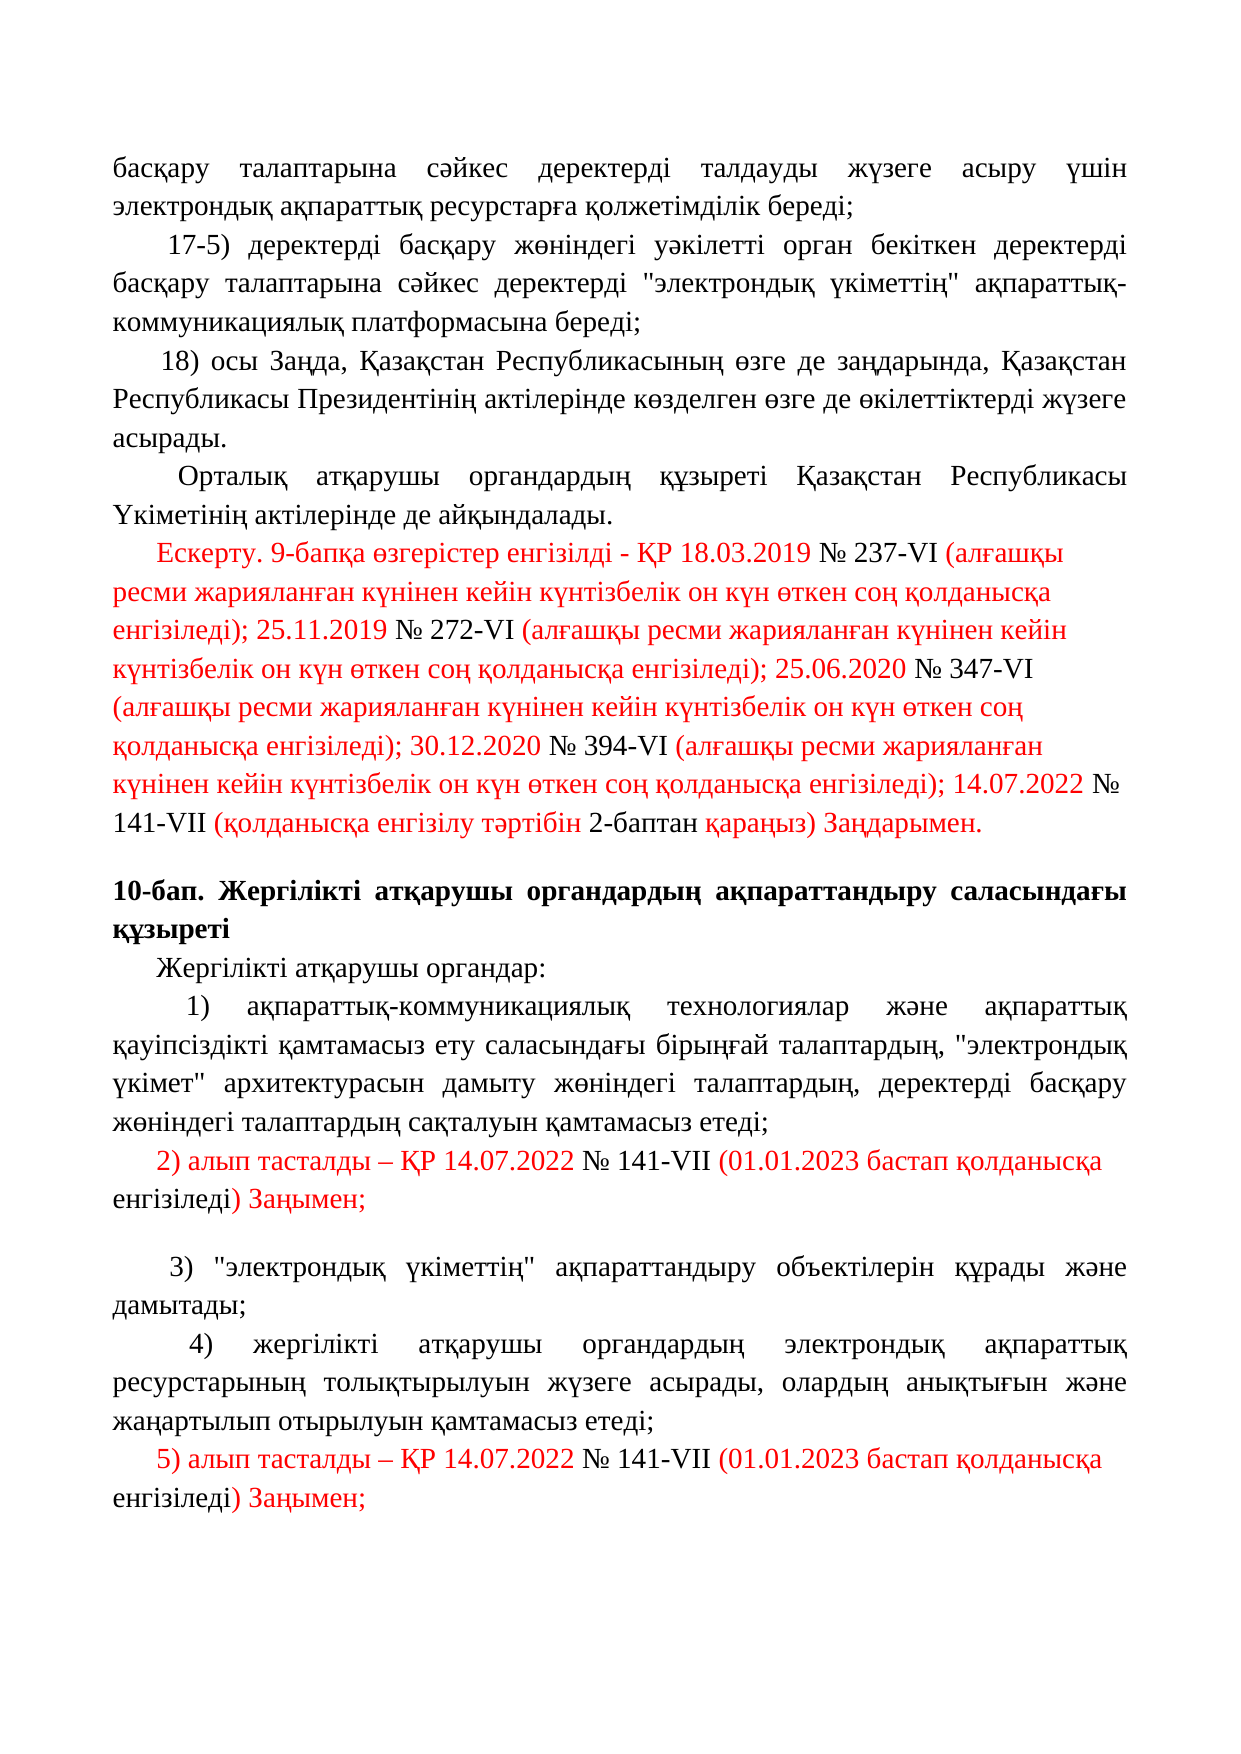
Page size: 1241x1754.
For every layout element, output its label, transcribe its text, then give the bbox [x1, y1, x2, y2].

text Ескерту. 9-бапқа өзгерістер енгізілді - ҚР 18.03.2019 № 237-VI (алғашқы ресми жарияланған күнінен кейін күнтізбелік он күн өткен соң қолданысқа енгізіледі); 25.11.2019 № 272-VI (алғашқы ресми жарияланған күнінен кейін күнтізбелік он күн өткен соң қолданысқа енгізіледі); 25.06.2020 № 347-VI (алғашқы ресми жарияланған күнінен кейін күнтізбелік он күн өткен соң қолданысқа енгізіледі); 30.12.2020 № 394-VI (алғашқы ресми жарияланған күнінен кейін күнтізбелік он күн өткен соң қолданысқа енгізіледі); 14.07.2022 № 141-VII (қолданысқа енгізілу тәртібін 2-баптан қараңыз) Заңдарымен. [112, 535, 1128, 869]
text 1) ақпараттық-коммуникациялық технологиялар және ақпараттық қауіпсіздікті қамтамасыз ету саласындағы бірыңғай талаптардың, "электрондық үкімет" архитектурасын дамыту жөніндегі талаптардың, деректерді басқару жөніндегі талаптардың сақталуын қамтамасыз етеді; [112, 988, 1128, 1138]
text Жергiлiктi атқарушы органдар: [112, 950, 1128, 983]
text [112, 150, 1128, 222]
text 18) осы Заңда, Қазақстан Республикасының өзге де заңдарында, Қазақстан Республикасы Президентiнiң актiлерiнде көзделген өзге де өкiлеттiктердi жүзеге асырады. [112, 343, 1128, 453]
text 3) "электрондық үкіметтің" ақпараттандыру объектілерін құрады және дамытады; [112, 1249, 1128, 1321]
text 10-бап. Жергiлiктi атқарушы органдардың ақпараттандыру саласындағы құзыретi [112, 873, 1128, 945]
text 2) алып тасталды – ҚР 14.07.2022 № 141-VII (01.01.2023 бастап қолданысқа енгізіледі) Заңымен; [112, 1143, 1128, 1245]
text 4) жергілікті атқарушы органдардың электрондық ақпараттық ресурстарының толықтырылуын жүзеге асырады, олардың анықтығын және жаңартылып отырылуын қамтамасыз етеді; [112, 1326, 1128, 1436]
text 17-5) деректерді басқару жөніндегі уәкілетті орган бекіткен деректерді басқару талаптарына сәйкес деректерді "электрондық үкіметтің" ақпараттық-коммуникациялық платформасына береді; [112, 227, 1128, 338]
text 5) алып тасталды – ҚР 14.07.2022 № 141-VII (01.01.2023 бастап қолданысқа енгізіледі) Заңымен; [112, 1441, 1128, 1544]
text Орталық атқарушы органдардың құзыреті Қазақстан Республикасы Үкіметінің актілерінде де айқындалады. [112, 458, 1128, 530]
